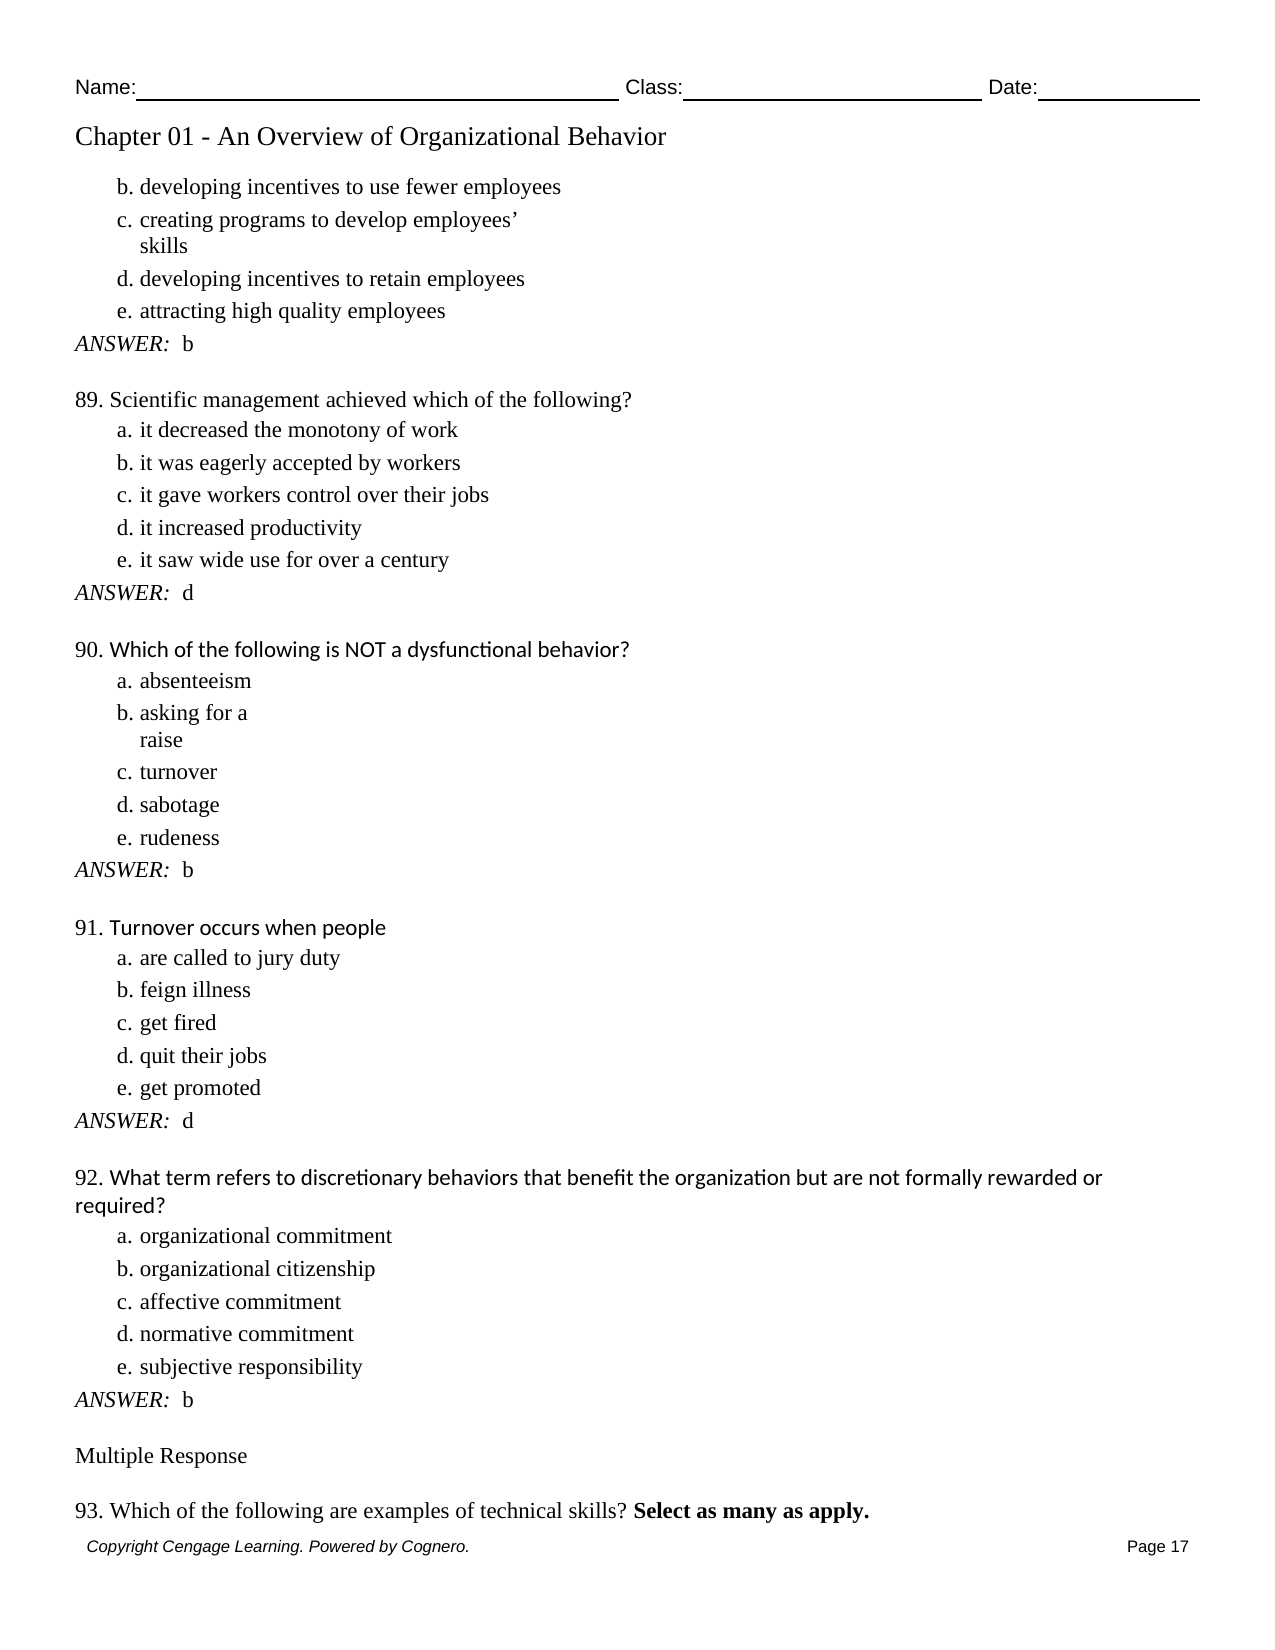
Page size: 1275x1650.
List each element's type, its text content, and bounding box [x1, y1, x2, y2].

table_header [75, 170, 1200, 359]
table_header 92. What term refers to discretionary behaviors that benefit the organization but are not formally rewarded or required? [75, 1164, 1200, 1415]
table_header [75, 1497, 1200, 1523]
table_header Multiple Response [75, 1442, 1200, 1468]
table_header 91. Turnover occurs when people [75, 913, 1200, 1136]
table_header 89. Scientific management achieved which of the following? [75, 387, 1200, 609]
table_header 90. Which of the following is NOT a dysfunctional behavior? [75, 636, 1200, 886]
